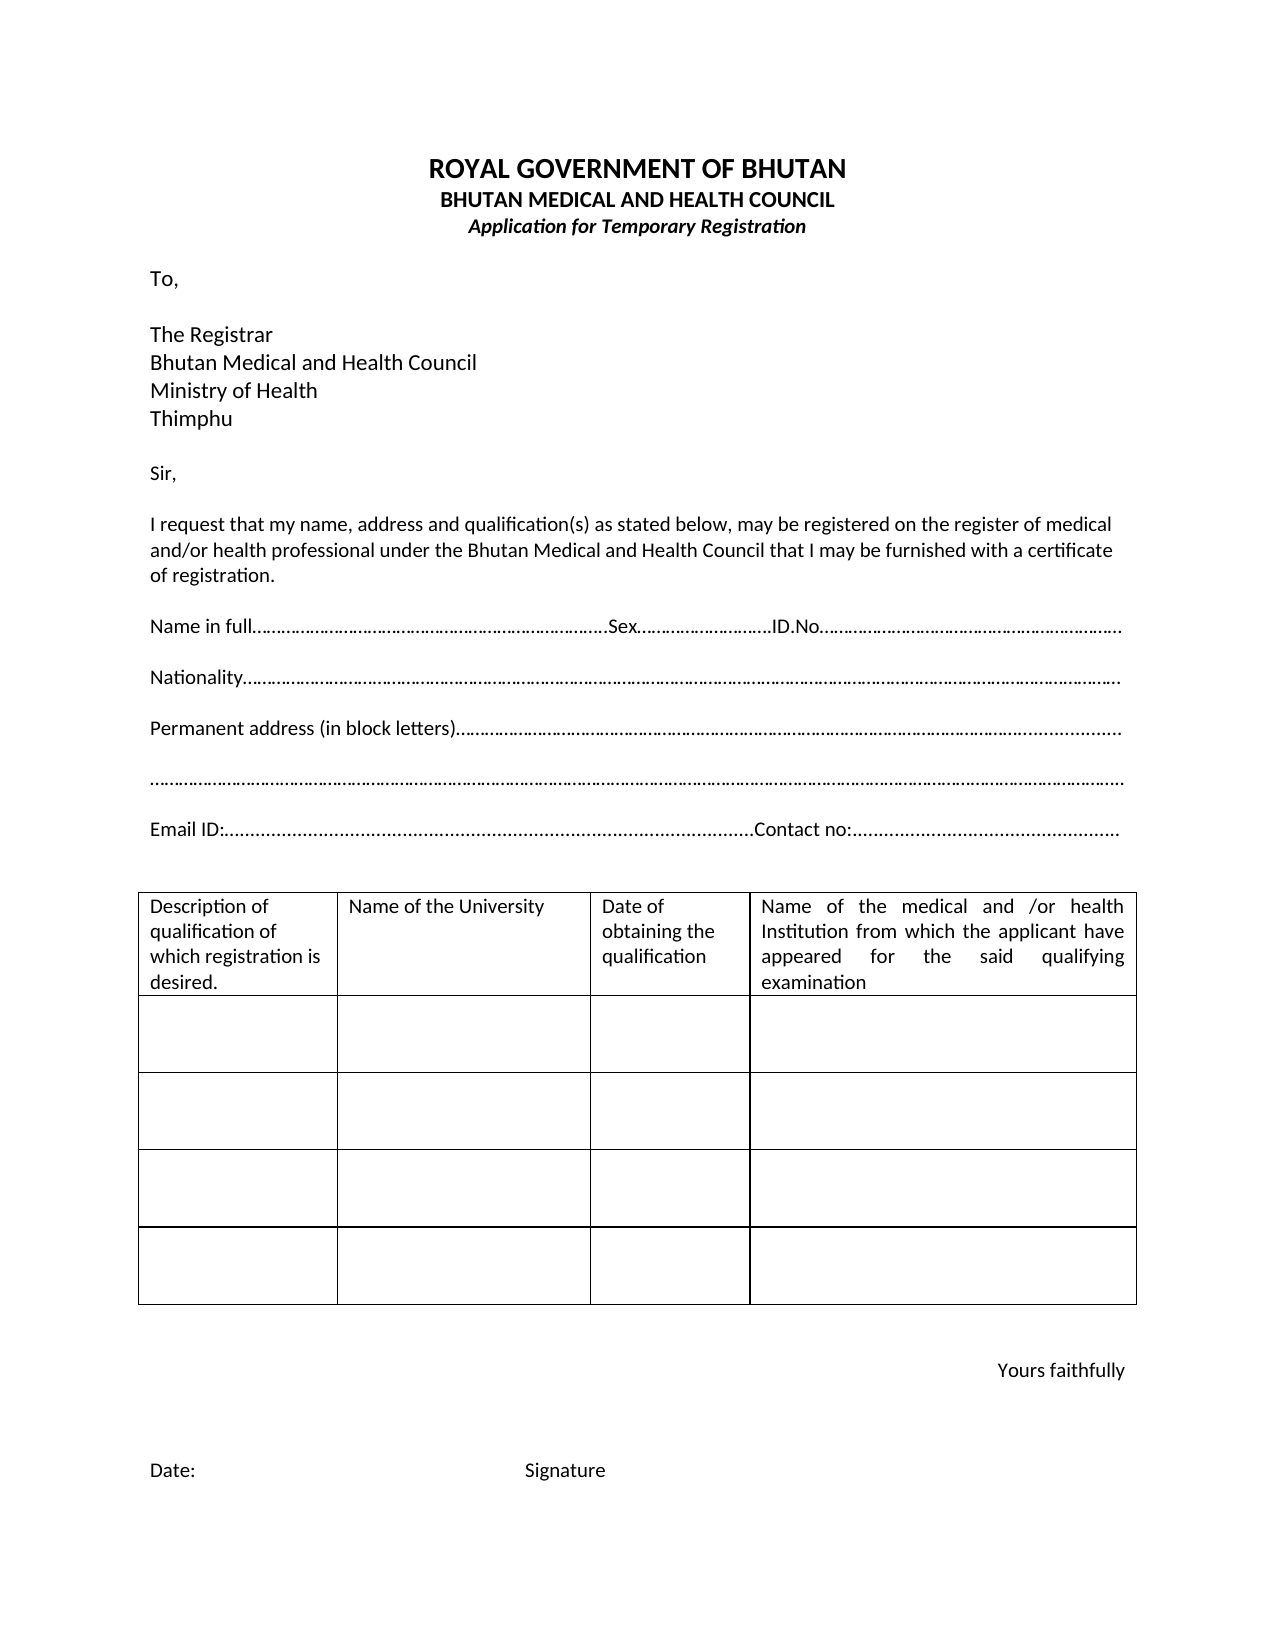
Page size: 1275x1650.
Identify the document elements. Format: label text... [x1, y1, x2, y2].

table_cell [139, 1228, 337, 1304]
table_cell [591, 1150, 749, 1226]
text Permanent address (in block letters)……………………………………………………………………………………………………….................... [150, 715, 1125, 740]
text Name in full………………………………………………………………..Sex……………………….ID.No……………………………………………………… [150, 613, 1125, 638]
text Yours faithfully [150, 1357, 1125, 1383]
table_cell [139, 996, 337, 1072]
table_cell [591, 996, 749, 1072]
text The Registrar [150, 321, 1125, 348]
table_cell [139, 1073, 337, 1149]
table_cell [139, 1150, 337, 1226]
table_cell [338, 1150, 590, 1226]
text ………………………………………………………………………………………………………………………………………………………………………………….. [150, 766, 1125, 791]
table_header Name of the University [338, 893, 590, 994]
table_header Description of qualification of which registration is desired. [139, 893, 337, 994]
text Application for Temporary Registration [150, 214, 1125, 239]
text Date: Signature [150, 1457, 1125, 1483]
text Nationality………………………………………………………………………………………………………………………………………………………………… [150, 664, 1125, 689]
text Email ID:…..................................................................................................Contact no:................................................... [150, 816, 1125, 842]
table_header Name of the medical and /or health Institution from which the applicant have appeared for the said qualifying examination [751, 893, 1136, 994]
table_cell [751, 1150, 1136, 1226]
text Thimphu [150, 404, 1125, 433]
table_cell [338, 996, 590, 1072]
table_cell [591, 1228, 749, 1304]
text To, [150, 264, 1125, 292]
text Sir, [150, 461, 1125, 486]
text Bhutan Medical and Health Council [150, 348, 1125, 377]
table_cell [751, 1228, 1136, 1304]
table_cell [591, 1073, 749, 1149]
table_cell [338, 1228, 590, 1304]
table_cell [751, 996, 1136, 1072]
text Ministry of Health [150, 377, 1125, 404]
table_header Date of obtaining the qualification [591, 893, 749, 994]
text BHUTAN MEDICAL AND HEALTH COUNCIL [150, 186, 1125, 214]
table_cell [751, 1073, 1136, 1149]
table_cell [338, 1073, 590, 1149]
text ROYAL GOVERNMENT OF BHUTAN [150, 150, 1125, 186]
text I request that my name, address and qualification(s) as stated below, may be registered on the register of medical and/or health professional under the Bhutan Medical and Health Council that I may be furnished with a certificate of registration. [150, 511, 1125, 588]
